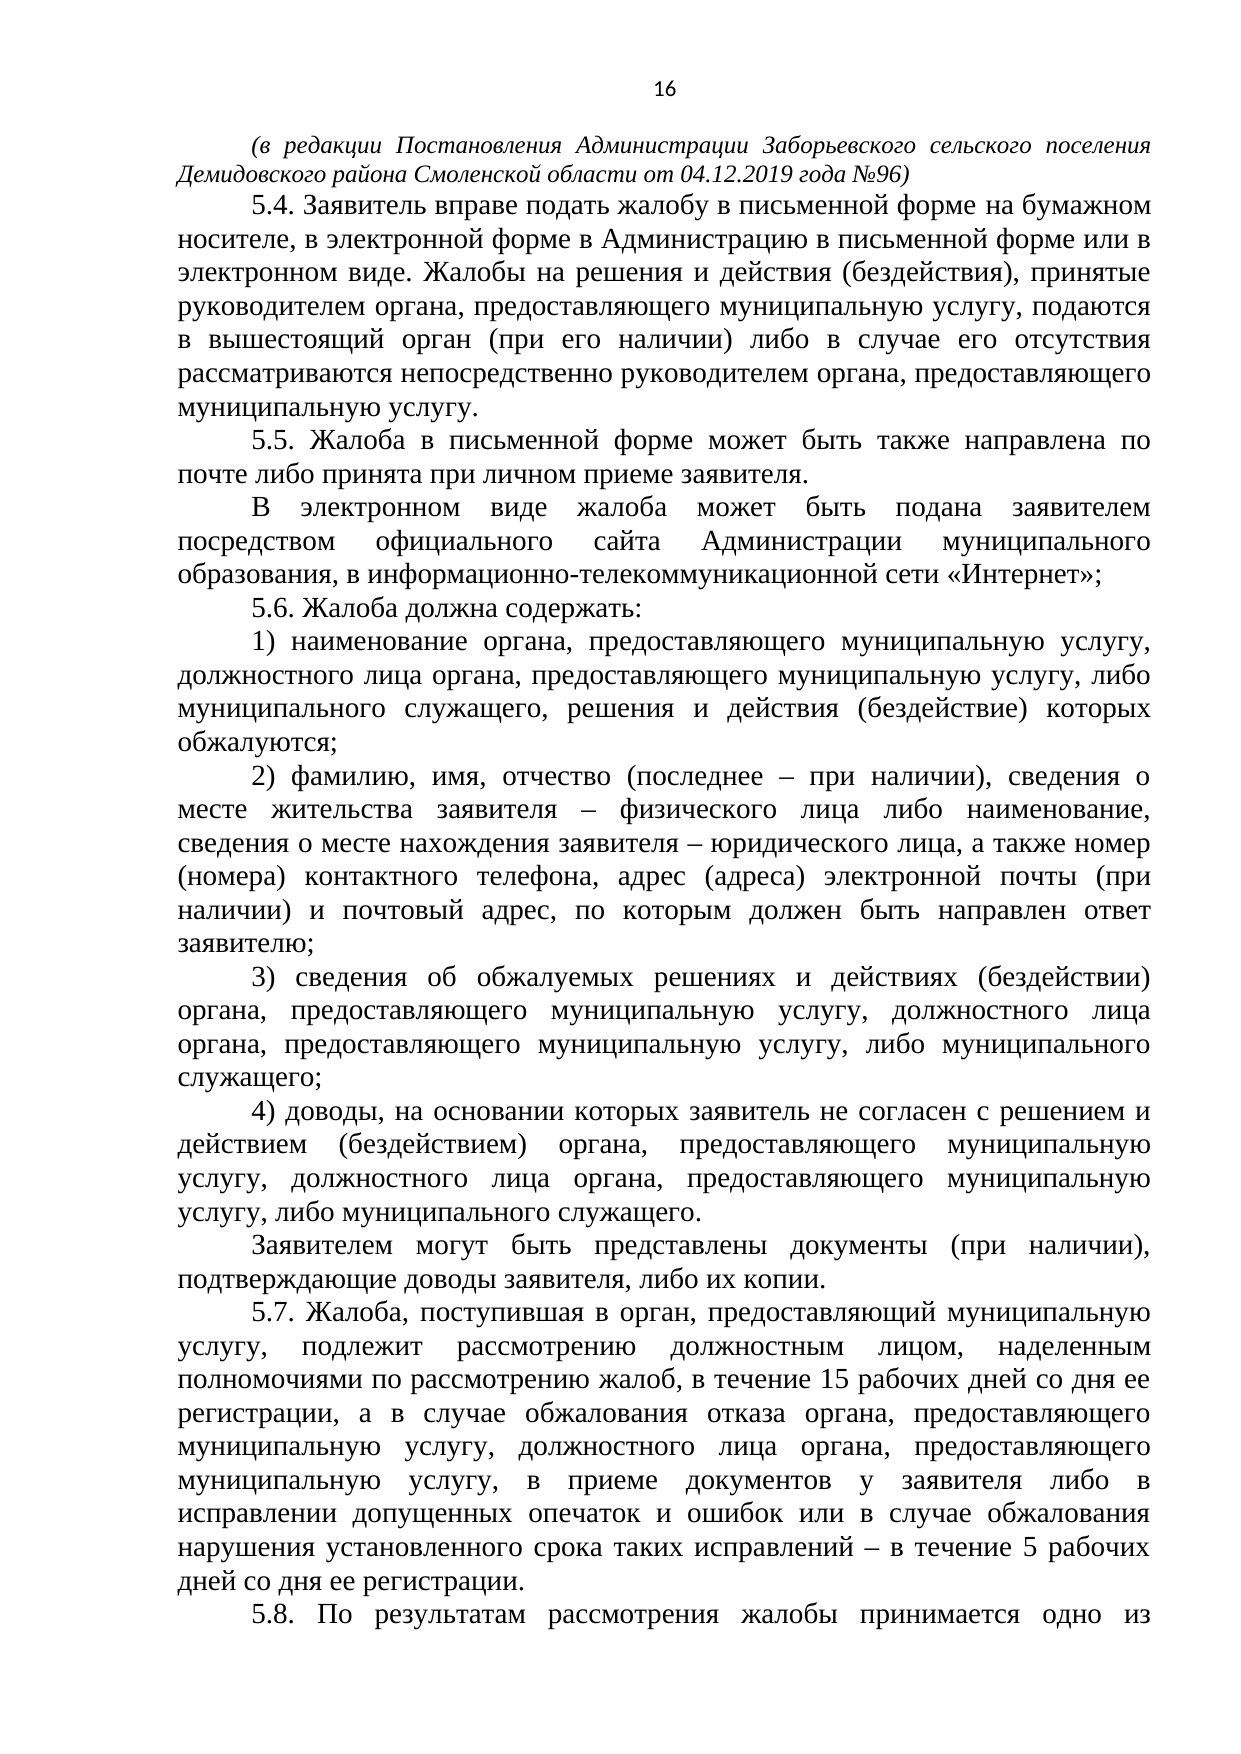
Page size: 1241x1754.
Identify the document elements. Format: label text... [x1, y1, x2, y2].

text 5.7. Жалоба, поступившая в орган, предоставляющий муниципальную услугу, подлежит рассмотрению должностным лицом, наделенным полномочиями по рассмотрению жалоб, в течение 15 рабочих дней со дня ее регистрации, а в случае обжалования отказа органа, предоставляющего муниципальную услугу, должностного лица органа, предоставляющего муниципальную услугу, в приеме документов у заявителя либо в исправлении допущенных опечаток и ошибок или в случае обжалования нарушения установленного срока таких исправлений – в течение 5 рабочих дней со дня ее регистрации. [177, 1294, 1152, 1596]
text Заявителем могут быть представлены документы (при наличии), подтверждающие доводы заявителя, либо их копии. [177, 1227, 1152, 1294]
text 3) сведения об обжалуемых решениях и действиях (бездействии) органа, предоставляющего муниципальную услугу, должностного лица органа, предоставляющего муниципальную услугу, либо муниципального служащего; [177, 959, 1152, 1093]
text (в редакции Постановления Администрации Заборьевского сельского поселения Демидовского района Смоленской области от 04.12.2019 года №96) [177, 130, 1152, 187]
text В электронном виде жалоба может быть подана заявителем посредством официального сайта Администрации муниципального образования, в информационно-телекоммуникационной сети «Интернет»; [177, 489, 1152, 590]
text 5.5. Жалоба в письменной форме может быть также направлена по почте либо принята при личном приеме заявителя. [177, 422, 1152, 489]
text 5.4. Заявитель вправе подать жалобу в письменной форме на бумажном носителе, в электронной форме в Администрацию в письменной форме или в электронном виде. Жалобы на решения и действия (бездействия), принятые руководителем органа, предоставляющего муниципальную услугу, подаются в вышестоящий орган (при его наличии) либо в случае его отсутствия рассматриваются непосредственно руководителем органа, предоставляющего муниципальную услугу. [177, 187, 1152, 422]
text 1) наименование органа, предоставляющего муниципальную услугу, должностного лица органа, предоставляющего муниципальную услугу, либо муниципального служащего, решения и действия (бездействие) которых обжалуются; [177, 623, 1152, 758]
text 2) фамилию, имя, отчество (последнее – при наличии), сведения о месте жительства заявителя – физического лица либо наименование, сведения о месте нахождения заявителя – юридического лица, а также номер (номера) контактного телефона, адрес (адреса) электронной почты (при наличии) и почтовый адрес, по которым должен быть направлен ответ заявителю; [177, 758, 1152, 959]
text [177, 1596, 1152, 1630]
text 4) доводы, на основании которых заявитель не согласен с решением и действием (бездействием) органа, предоставляющего муниципальную услугу, должностного лица органа, предоставляющего муниципальную услугу, либо муниципального служащего. [177, 1093, 1152, 1227]
text 5.6. Жалоба должна содержать: [177, 590, 1152, 623]
